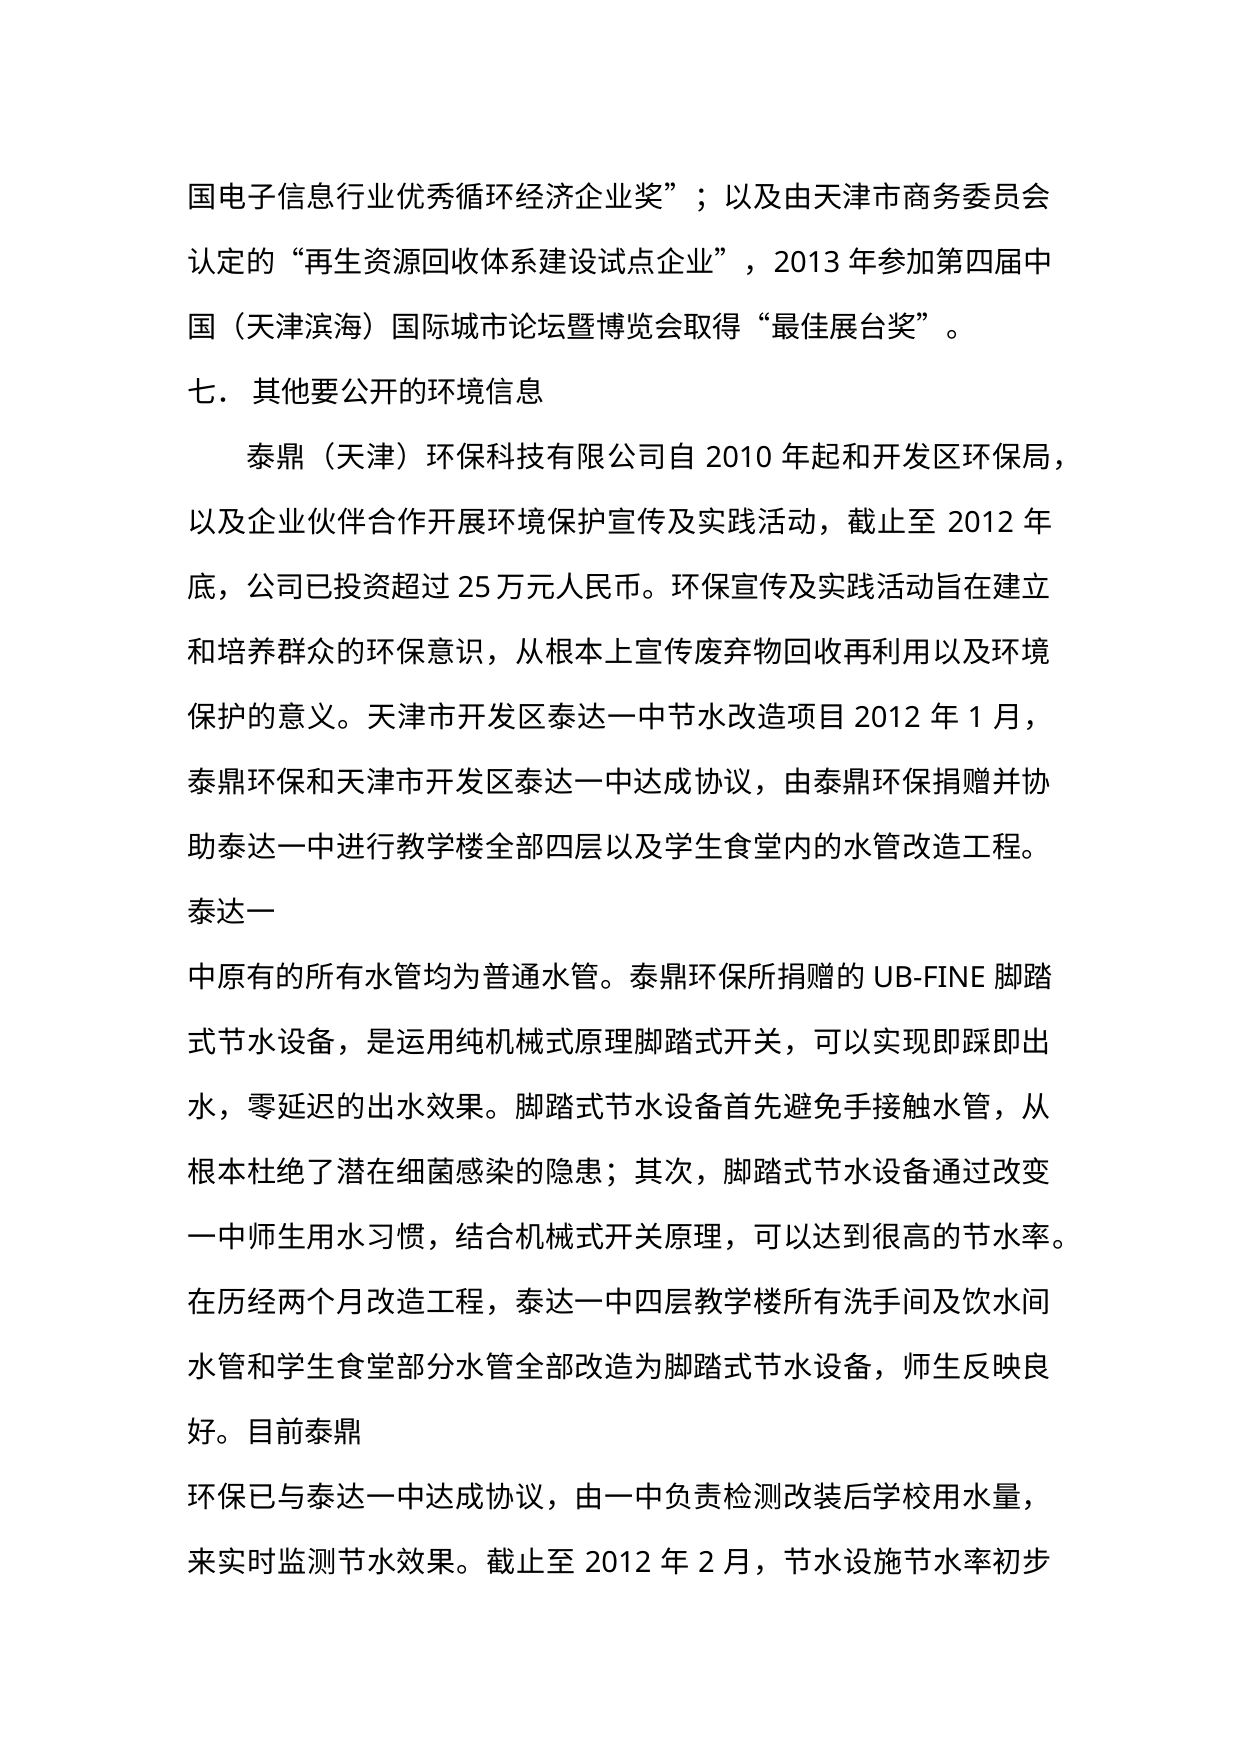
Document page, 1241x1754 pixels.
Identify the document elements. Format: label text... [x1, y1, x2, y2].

text 七． 其他要公开的环境信息 [187, 357, 1053, 422]
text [187, 1462, 1053, 1592]
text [187, 162, 1053, 357]
text 中原有的所有水管均为普通水管。泰鼎环保所捐赠的 UB-FINE 脚踏式节水设备，是运用纯机械式原理脚踏式开关，可以实现即踩即出水，零延迟的出水效果。脚踏式节水设备首先避免手接触水管，从根本杜绝了潜在细菌感染的隐患；其次，脚踏式节水设备通过改变一中师生用水习惯，结合机械式开关原理，可以达到很高的节水率。在历经两个月改造工程，泰达一中四层教学楼所有洗手间及饮水间水管和学生食堂部分水管全部改造为脚踏式节水设备，师生反映良好。目前泰鼎 [187, 942, 1053, 1462]
text 泰鼎（天津）环保科技有限公司自 2010 年起和开发区环保局，以及企业伙伴合作开展环境保护宣传及实践活动，截止至 2012 年底，公司已投资超过 25万元人民币。环保宣传及实践活动旨在建立和培养群众的环保意识，从根本上宣传废弃物回收再利用以及环境保护的意义。天津市开发区泰达一中节水改造项目2012 年 1 月，泰鼎环保和天津市开发区泰达一中达成协议，由泰鼎环保捐赠并协助泰达一中进行教学楼全部四层以及学生食堂内的水管改造工程。泰达一 [187, 422, 1053, 942]
